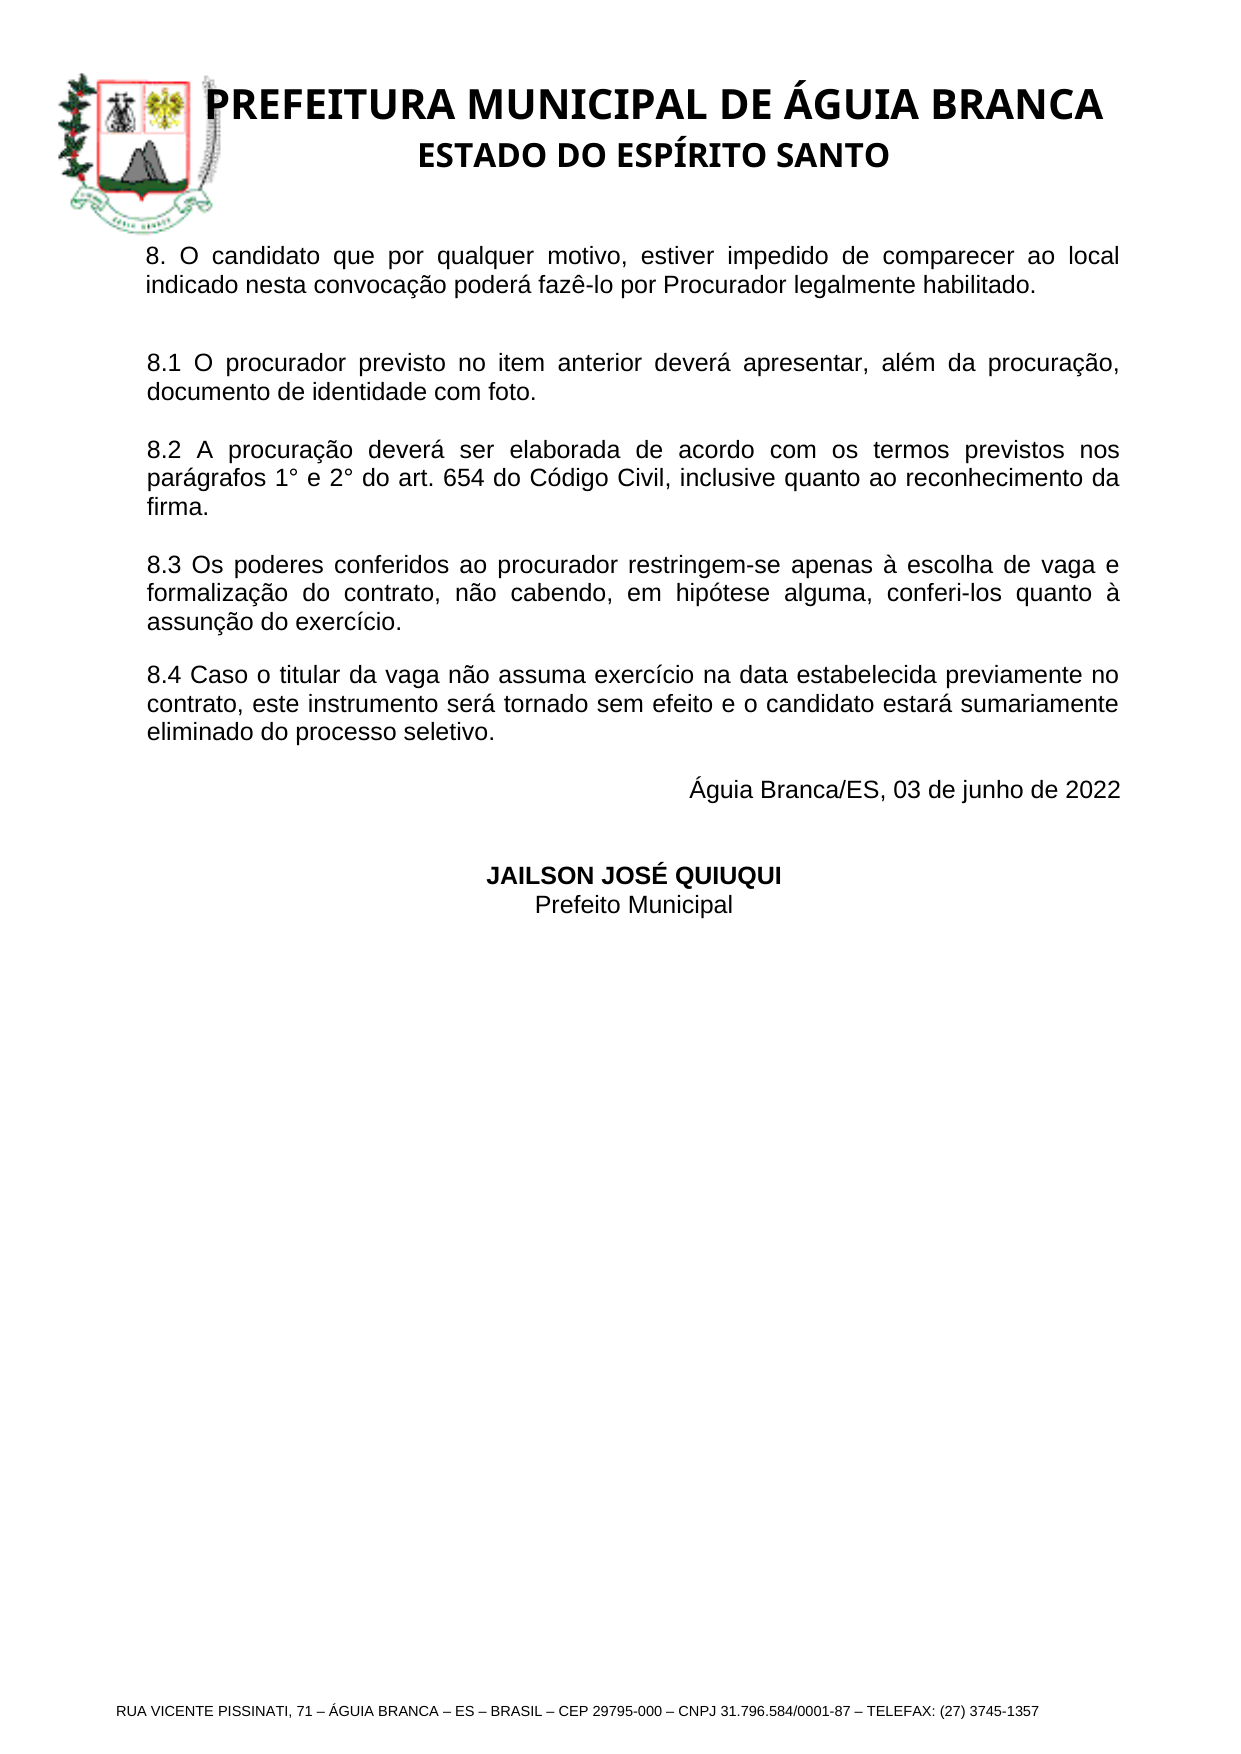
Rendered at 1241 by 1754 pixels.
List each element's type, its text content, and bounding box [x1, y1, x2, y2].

text 8.1 O procurador previsto no item anterior deverá apresentar, além da procuração, documento de identidade com foto. [147, 348, 1121, 406]
text JAILSON JOSÉ QUIUQUI [147, 861, 1121, 890]
text 8. O candidato que por qualquer motivo, estiver impedido de comparecer ao local indicado nesta convocação poderá fazê-lo por Procurador legalmente habilitado. [145, 241, 1121, 299]
text Águia Branca/ES, 03 de junho de 2022 [147, 775, 1121, 804]
picture [214, 94, 222, 103]
text 8.2 A procuração deverá ser elaborada de acordo com os termos previstos nos parágrafos 1° e 2° do art. 654 do Código Civil, inclusive quanto ao reconhecimento da firma. [147, 435, 1121, 521]
text 8.4 Caso o titular da vaga não assuma exercício na data estabelecida previamente no contrato, este instrumento será tornado sem efeito e o candidato estará sumariamente eliminado do processo seletivo. [147, 660, 1121, 746]
text 8.3 Os poderes conferidos ao procurador restringem-se apenas à escolha de vaga e formalização do contrato, não cabendo, em hipótese alguma, conferi-los quanto à assunção do exercício. [147, 550, 1121, 636]
picture [57, 72, 227, 240]
text Prefeito Municipal [147, 890, 1121, 919]
